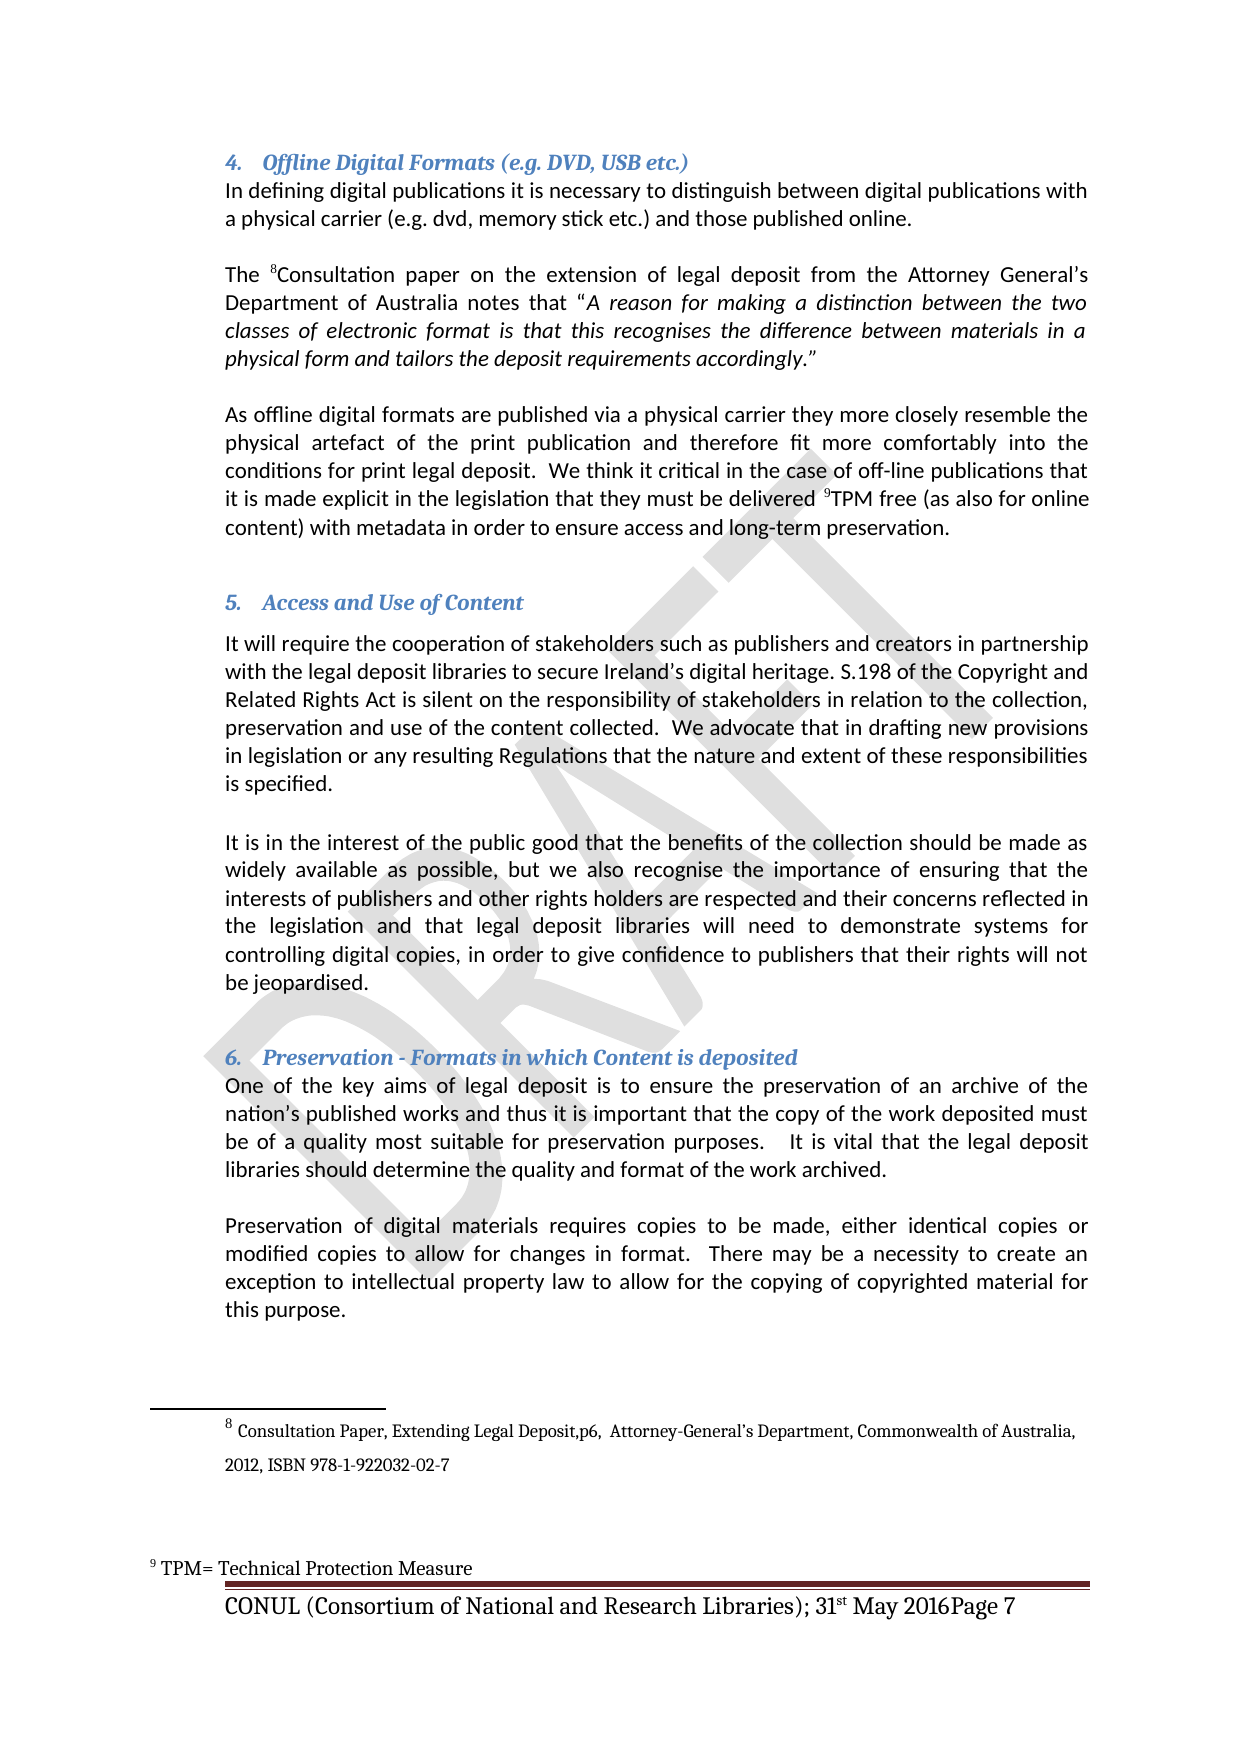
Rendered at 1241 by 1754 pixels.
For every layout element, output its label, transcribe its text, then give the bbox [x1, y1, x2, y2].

text The Consultation paper on the extension of legal deposit from the Attorney General’s Department of Australia notes that “A reason for making a distinction between the two classes of electronic format is that this recognises the difference between materials in a physical form and tailors the deposit requirements accordingly.” [225, 260, 1090, 372]
subtitle Offline Digital Formats (e.g. DVD, USB etc.) [225, 150, 1090, 176]
subtitle Access and Use of Content [225, 589, 1090, 616]
text As offline digital formats are published via a physical carrier they more closely resemble the physical artefact of the print publication and therefore fit more comfortably into the conditions for print legal deposit. We think it critical in the case of off-line publications that it is made explicit in the legislation that they must be delivered TPM free (as also for online content) with metadata in order to ensure access and long-term preservation. [225, 401, 1090, 541]
text Preservation of digital materials requires copies to be made, either identical copies or modified copies to allow for changes in format. There may be a necessity to create an exception to intellectual property law to allow for the copying of copyrighted material for this purpose. [225, 1211, 1090, 1323]
text In defining digital publications it is necessary to distinguish between digital publications with a physical carrier (e.g. dvd, memory stick etc.) and those published online. [225, 176, 1090, 232]
text It will require the cooperation of stakeholders such as publishers and creators in partnership with the legal deposit libraries to secure Ireland’s digital heritage. S.198 of the Copyright and Related Rights Act is silent on the responsibility of stakeholders in relation to the collection, preservation and use of the content collected. We advocate that in drafting new provisions in legislation or any resulting Regulations that the nature and extent of these responsibilities is specified. [225, 629, 1090, 797]
text It is in the interest of the public good that the benefits of the collection should be made as widely available as possible, but we also recognise the importance of ensuring that the interests of publishers and other rights holders are respected and their concerns reflected in the legislation and that legal deposit libraries will need to demonstrate systems for controlling digital copies, in order to give confidence to publishers that their rights will not be jeopardised. [225, 828, 1090, 996]
text One of the key aims of legal deposit is to ensure the preservation of an archive of the nation’s published works and thus it is important that the copy of the work deposited must be of a quality most suitable for preservation purposes. It is vital that the legal deposit libraries should determine the quality and format of the work archived. [225, 1071, 1090, 1183]
subtitle Preservation - Formats in which Content is deposited [225, 1044, 1090, 1071]
